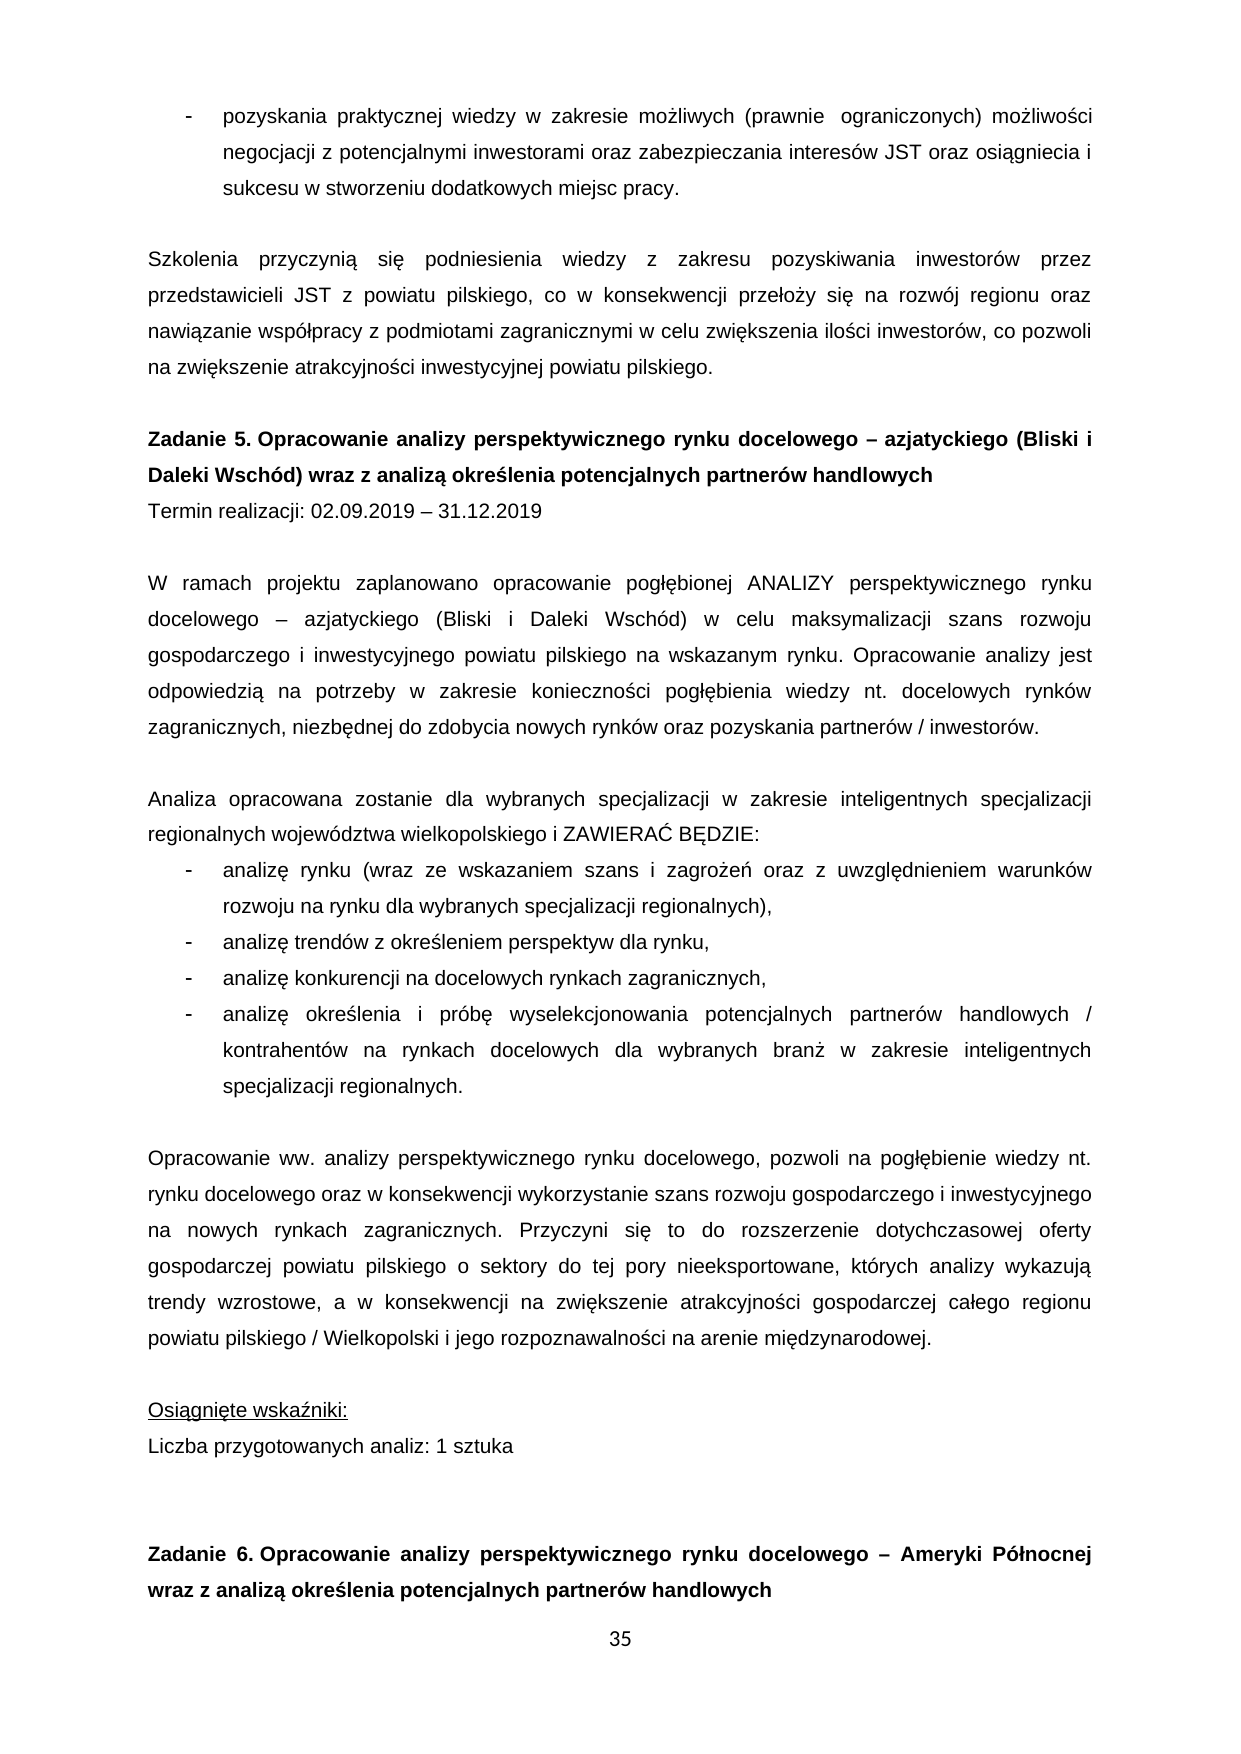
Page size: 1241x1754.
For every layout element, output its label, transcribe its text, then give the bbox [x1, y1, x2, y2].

list pozyskania praktycznej wiedzy w zakresie możliwych (prawnie ograniczonych) możliwości negocjacji z potencjalnymi inwestorami oraz zabezpieczania interesów JST oraz osiągniecia i sukcesu w stworzeniu dodatkowych miejsc pracy. [185, 103, 1093, 199]
text Termin realizacji: 02.09.2019 – 31.12.2019 [148, 499, 1093, 523]
text Analiza opracowana zostanie dla wybranych specjalizacji w zakresie inteligentnych specjalizacji regionalnych województwa wielkopolskiego i ZAWIERAĆ BĘDZIE: [148, 786, 1093, 846]
text Zadanie 6. Opracowanie analizy perspektywicznego rynku docelowego – Ameryki Północnej wraz z analizą określenia potencjalnych partnerów handlowych [148, 1541, 1093, 1601]
text Szkolenia przyczynią się podniesienia wiedzy z zakresu pozyskiwania inwestorów przez przedstawicieli JST z powiatu pilskiego, co w konsekwencji przełoży się na rozwój regionu oraz nawiązanie współpracy z podmiotami zagranicznymi w celu zwiększenia ilości inwestorów, co pozwoli na zwiększenie atrakcyjności inwestycyjnej powiatu pilskiego. [148, 247, 1093, 379]
list analizę trendów z określeniem perspektyw dla rynku, [185, 930, 1093, 954]
text Zadanie 5. Opracowanie analizy perspektywicznego rynku docelowego – azjatyckiego (Bliski i Daleki Wschód) wraz z analizą określenia potencjalnych partnerów handlowych [148, 427, 1093, 487]
list analizę konkurencji na docelowych rynkach zagranicznych, [185, 966, 1093, 990]
text Osiągnięte wskaźniki: [148, 1398, 1093, 1422]
text Opracowanie ww. analizy perspektywicznego rynku docelowego, pozwoli na pogłębienie wiedzy nt. rynku docelowego oraz w konsekwencji wykorzystanie szans rozwoju gospodarczego i inwestycyjnego na nowych rynkach zagranicznych. Przyczyni się to do rozszerzenie dotychczasowej oferty gospodarczej powiatu pilskiego o sektory do tej pory nieeksportowane, których analizy wykazują trendy wzrostowe, a w konsekwencji na zwiększenie atrakcyjności gospodarczej całego regionu powiatu pilskiego / Wielkopolski i jego rozpoznawalności na arenie międzynarodowej. [148, 1146, 1093, 1350]
list analizę rynku (wraz ze wskazaniem szans i zagrożeń oraz z uwzględnieniem warunków rozwoju na rynku dla wybranych specjalizacji regionalnych), [185, 858, 1093, 918]
list analizę określenia i próbę wyselekcjonowania potencjalnych partnerów handlowych / kontrahentów na rynkach docelowych dla wybranych branż w zakresie inteligentnych specjalizacji regionalnych. [185, 1002, 1093, 1098]
text Liczba przygotowanych analiz: 1 sztuka [148, 1434, 1093, 1458]
text W ramach projektu zaplanowano opracowanie pogłębionej ANALIZY perspektywicznego rynku docelowego – azjatyckiego (Bliski i Daleki Wschód) w celu maksymalizacji szans rozwoju gospodarczego i inwestycyjnego powiatu pilskiego na wskazanym rynku. Opracowanie analizy jest odpowiedzią na potrzeby w zakresie konieczności pogłębienia wiedzy nt. docelowych rynków zagranicznych, niezbędnej do zdobycia nowych rynków oraz pozyskania partnerów / inwestorów. [148, 571, 1093, 738]
